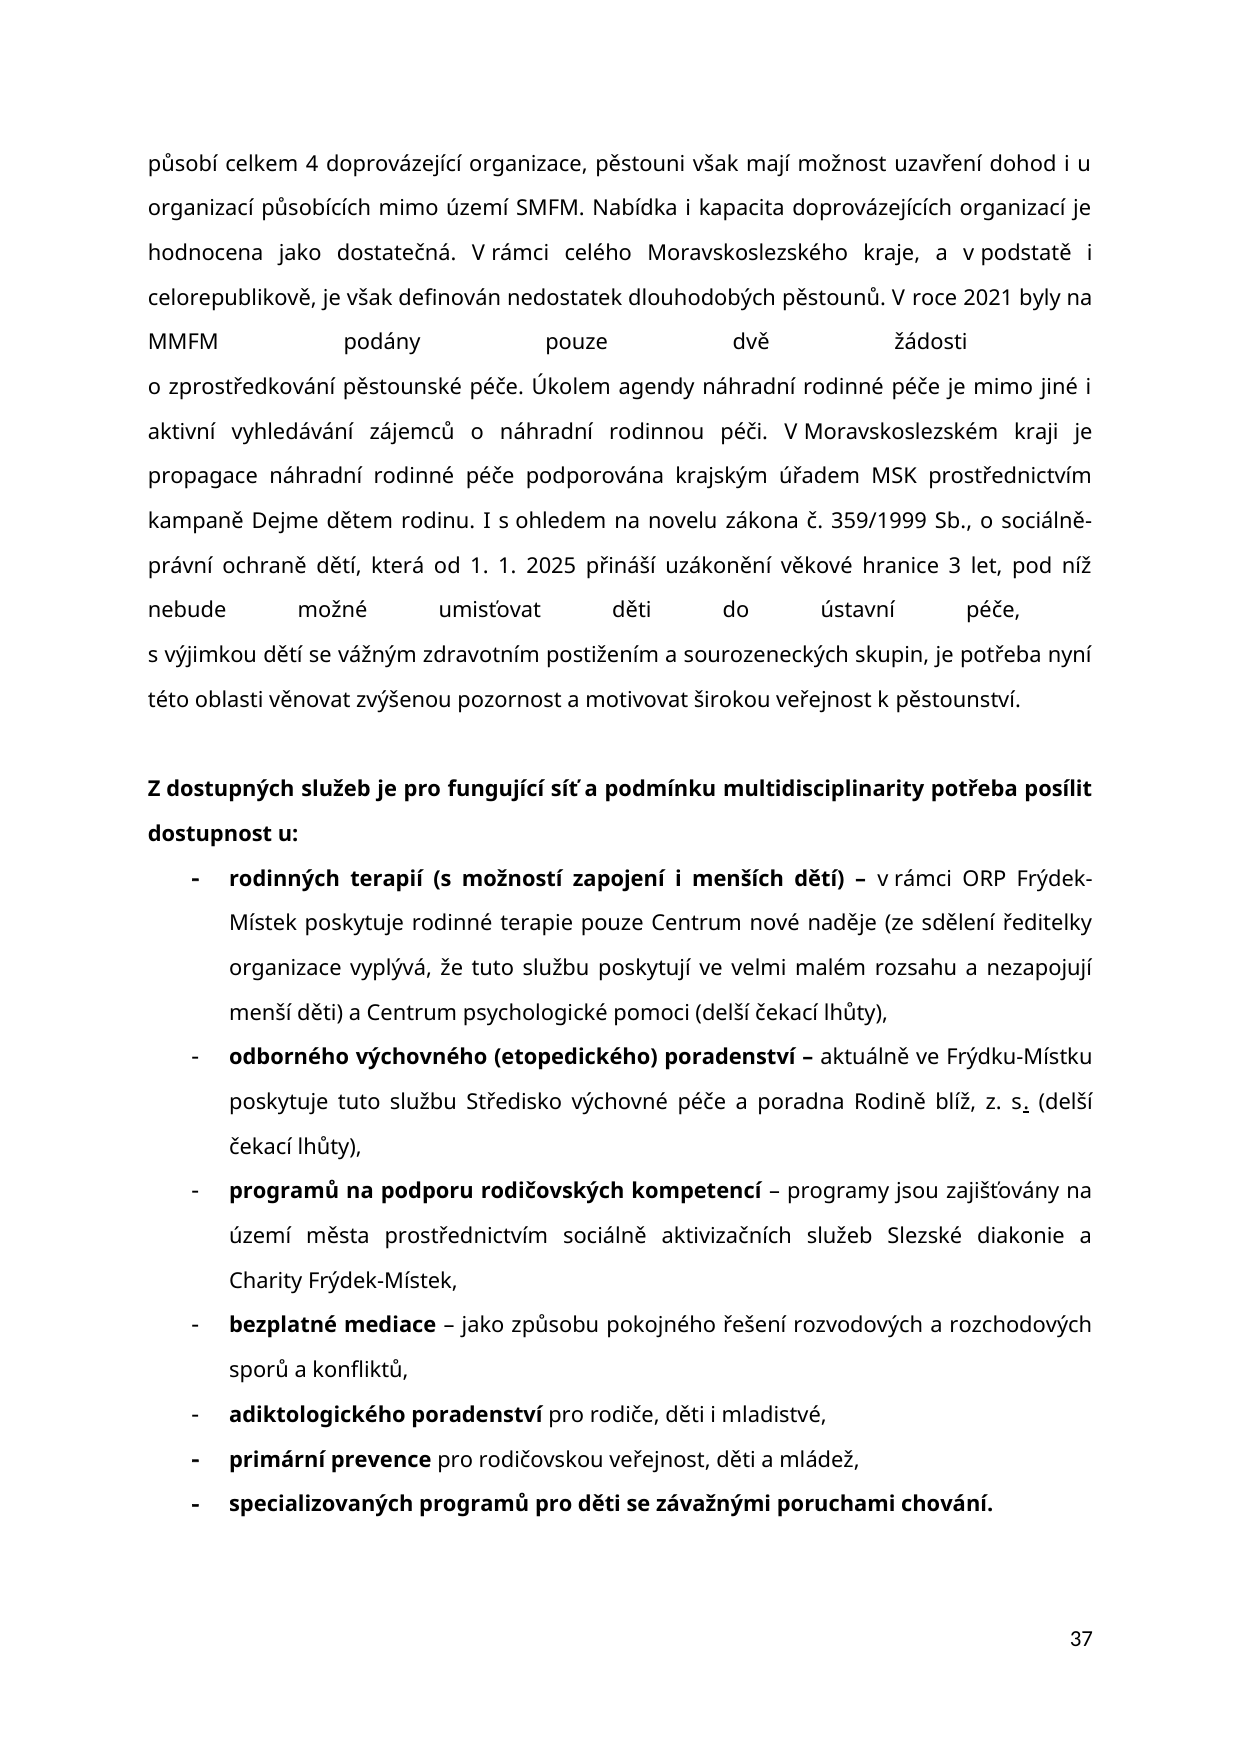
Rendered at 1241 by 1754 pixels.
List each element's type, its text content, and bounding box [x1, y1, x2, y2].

text Z dostupných služeb je pro fungující síť a podmínku multidisciplinarity potřeba posílit dostupnost u: [148, 773, 1093, 848]
list bezplatné mediace – jako způsobu pokojného řešení rozvodových a rozchodových sporů a konfliktů, [191, 1309, 1093, 1384]
list adiktologického poradenství pro rodiče, děti i mladistvé, [191, 1399, 1093, 1429]
list specializovaných programů pro děti se závažnými poruchami chování. [191, 1488, 1093, 1518]
list programů na podporu rodičovských kompetencí – programy jsou zajišťovány na území města prostřednictvím sociálně aktivizačních služeb Slezské diakonie a Charity Frýdek-Místek, [191, 1175, 1093, 1294]
list primární prevence pro rodičovskou veřejnost, děti a mládež, [191, 1443, 1093, 1473]
list odborného výchovného (etopedického) poradenství – aktuálně ve Frýdku-Místku poskytuje tuto službu Středisko výchovné péče a poradna Rodině blíž, z. s. (delší čekací lhůty), [191, 1041, 1093, 1161]
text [148, 148, 1093, 714]
list rodinných terapií (s možností zapojení i menších dětí) – v rámci ORP Frýdek-Místek poskytuje rodinné terapie pouze Centrum nové naděje (ze sdělení ředitelky organizace vyplývá, že tuto službu poskytují ve velmi malém rozsahu a nezapojují menší děti) a Centrum psychologické pomoci (delší čekací lhůty), [191, 863, 1093, 1026]
